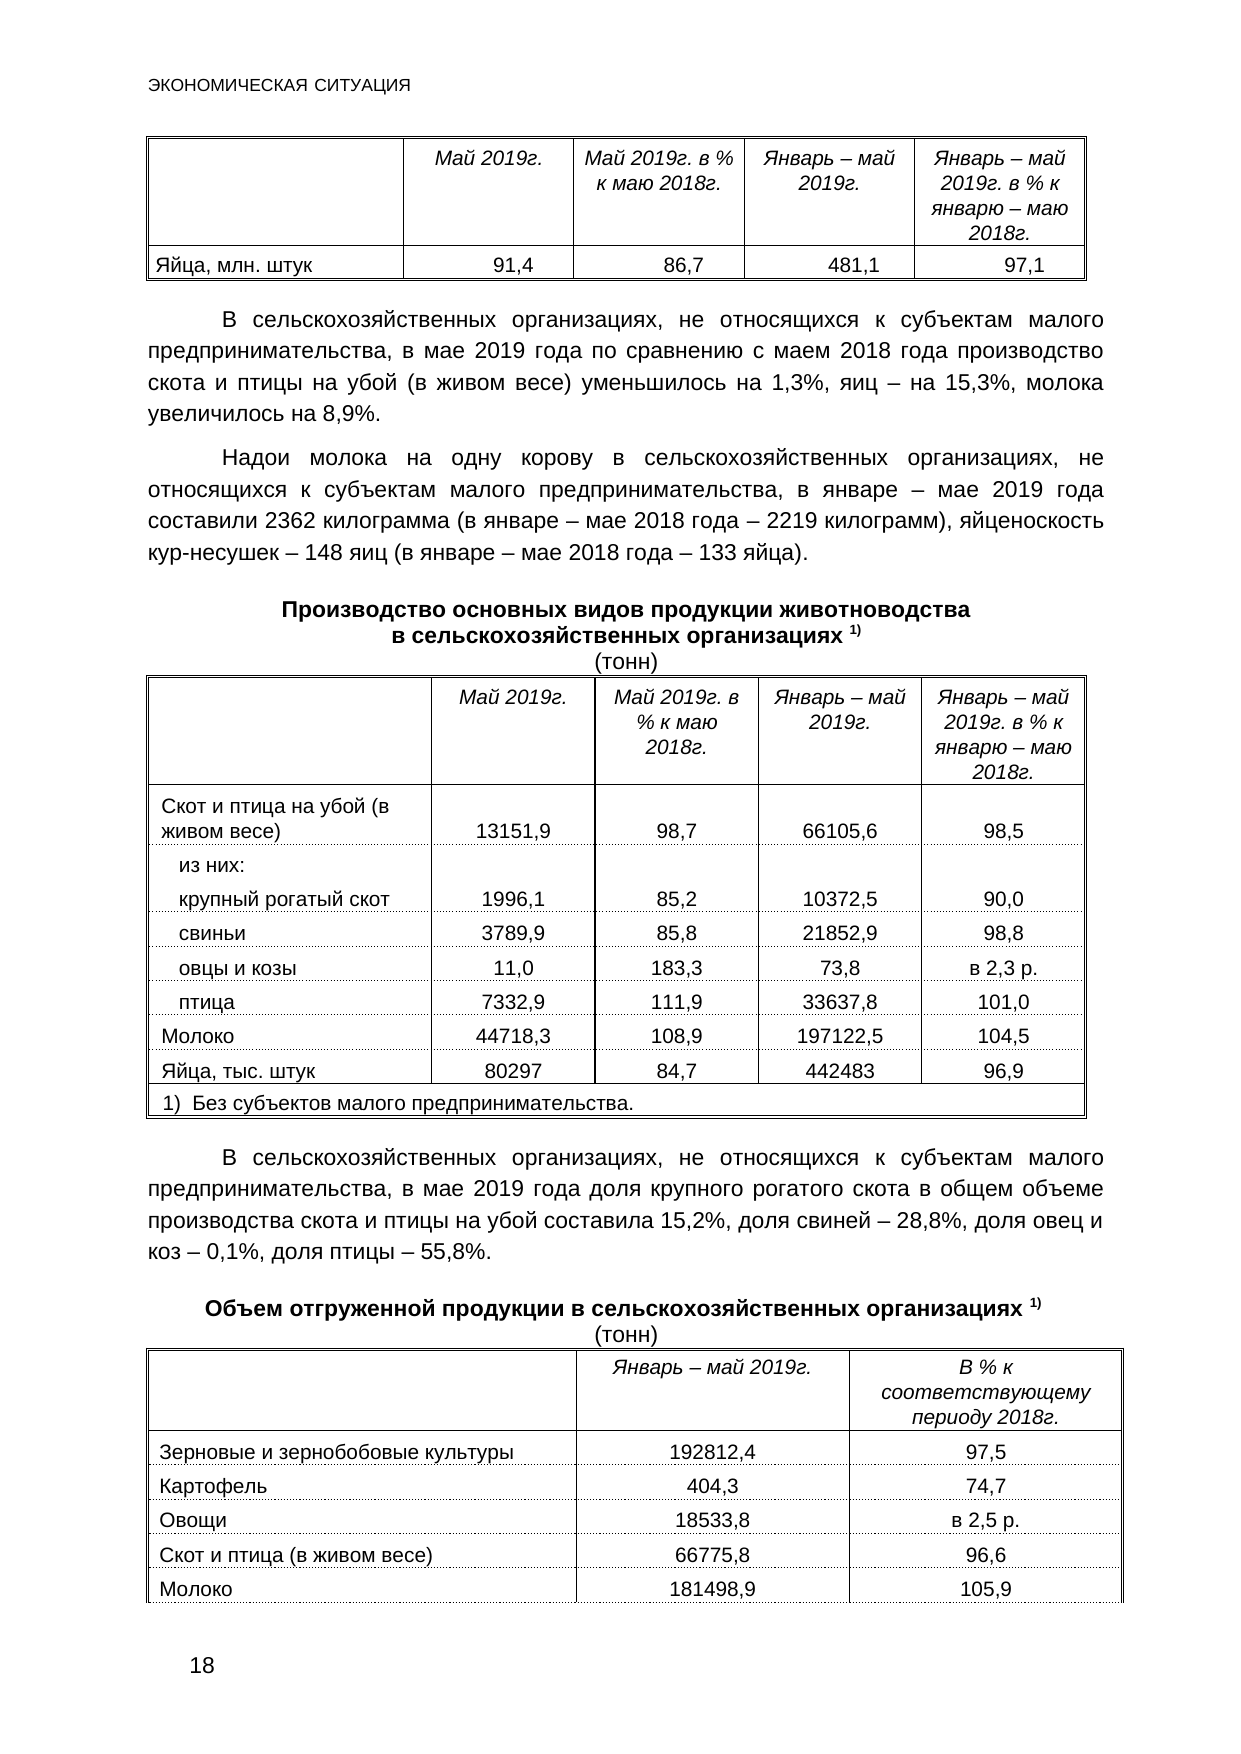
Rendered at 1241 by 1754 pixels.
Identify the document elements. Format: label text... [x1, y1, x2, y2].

table_header Январь – май 2019г. [759, 678, 921, 784]
table_cell 73,8 [759, 946, 921, 980]
table_header Май 2019г. в % к маю 2018г. [574, 139, 744, 245]
table_cell 66775,8 [577, 1533, 849, 1567]
table_header Май 2019г. [432, 678, 594, 784]
table_header [149, 139, 403, 245]
table_cell 86,7 [574, 246, 744, 277]
table_cell 97,1 [915, 246, 1084, 277]
table_cell Картофель [149, 1464, 576, 1498]
table_cell овцы и козы [149, 946, 431, 980]
table_cell 10372,5 [759, 844, 921, 911]
table_cell 11,0 [432, 946, 594, 980]
table_cell Скот и птица на убой (в живом весе) [149, 785, 431, 843]
table_cell 96,6 [850, 1533, 1121, 1567]
table_cell 105,9 [850, 1567, 1121, 1602]
table_cell 84,7 [596, 1049, 758, 1083]
table_cell из них: крупный рогатый скот [149, 844, 431, 911]
table_cell Яйца, млн. штук [149, 246, 403, 277]
table_cell 183,3 [596, 946, 758, 980]
table_header Январь – май 2019г. [745, 139, 914, 245]
table_cell 98,8 [922, 911, 1084, 946]
table_header Январь – май 2019г. в % к январю – маю 2018г. [915, 139, 1084, 245]
table_cell 96,9 [922, 1049, 1084, 1083]
table_cell 3789,9 [432, 911, 594, 946]
text Производство основных видов продукции животноводства в сельскохозяйственных организациях 1) (тонн) [148, 596, 1104, 675]
table_cell 404,3 [577, 1464, 849, 1498]
table_cell Яйца, тыс. штук [149, 1049, 431, 1083]
table_cell 197122,5 [759, 1014, 921, 1049]
table_cell 98,7 [596, 785, 758, 843]
table_header Май 2019г. [404, 139, 573, 245]
table_cell 85,8 [596, 911, 758, 946]
table_cell Скот и птица (в живом весе) [149, 1533, 576, 1567]
table_cell в 2,3 р. [922, 946, 1084, 980]
table_cell Молоко [149, 1567, 576, 1602]
table_header В % к соответствующему периоду 2018г. [850, 1351, 1121, 1430]
table_cell 13151,9 [432, 785, 594, 843]
table_cell Без субъектов малого предпринимательства. [149, 1084, 1084, 1115]
table_cell 101,0 [922, 980, 1084, 1014]
text В сельскохозяйственных организациях, не относящихся к субъектам малого предпринимательства, в мае 2019 года по сравнению с маем 2018 года производство скота и птицы на убой (в живом весе) уменьшилось на 1,3%, яиц – на 15,3%, молока увеличилось на 8,9%. [148, 306, 1104, 427]
table_header [149, 678, 431, 784]
table_cell 442483 [759, 1049, 921, 1083]
table_cell в 2,5 р. [850, 1499, 1121, 1533]
table_cell 111,9 [596, 980, 758, 1014]
text В сельскохозяйственных организациях, не относящихся к субъектам малого предпринимательства, в мае 2019 года доля крупного рогатого скота в общем объеме производства скота и птицы на убой составила 15,2%, доля свиней – 28,8%, доля овец и коз – 0,1%, доля птицы – 55,8%. [148, 1143, 1104, 1264]
table_cell 104,5 [922, 1014, 1084, 1049]
table_cell 74,7 [850, 1464, 1121, 1498]
table_header Январь – май 2019г. [577, 1351, 849, 1430]
table_header Май 2019г. в % к маю 2018г. [596, 678, 758, 784]
table_cell 108,9 [596, 1014, 758, 1049]
text Надои молока на одну корову в сельскохозяйственных организациях, не относящихся к субъектам малого предпринимательства, в январе – мае 2019 года составили 2362 килограмма (в январе – мае 2018 года – 2219 килограмм), яйценоскость кур-несушек – 148 яиц (в январе – мае 2018 года – 133 яйца). [148, 444, 1104, 565]
table_cell 21852,9 [759, 911, 921, 946]
table_cell Зерновые и зернобобовые культуры [149, 1431, 576, 1464]
table_cell 98,5 [922, 785, 1084, 843]
table_cell 80297 [432, 1049, 594, 1083]
table_cell 66105,6 [759, 785, 921, 843]
table_header [149, 1351, 576, 1430]
table_cell 33637,8 [759, 980, 921, 1014]
table_cell 85,2 [596, 844, 758, 911]
table_cell Молоко [149, 1014, 431, 1049]
table_cell свиньи [149, 911, 431, 946]
table_cell 481,1 [745, 246, 914, 277]
table_cell 1996,1 [432, 844, 594, 911]
text Объем отгруженной продукции в сельскохозяйственных организациях 1) (тонн) [148, 1295, 1104, 1347]
table_cell 18533,8 [577, 1499, 849, 1533]
table_cell птица [149, 980, 431, 1014]
table_cell 181498,9 [577, 1567, 849, 1602]
table_cell 44718,3 [432, 1014, 594, 1049]
table_cell Овощи [149, 1499, 576, 1533]
table_cell 90,0 [922, 844, 1084, 911]
table_cell 91,4 [404, 246, 573, 277]
table_cell 97,5 [850, 1431, 1121, 1464]
table_cell 192812,4 [577, 1431, 849, 1464]
table_header Январь – май 2019г. в % к январю – маю 2018г. [922, 678, 1084, 784]
table_cell 7332,9 [432, 980, 594, 1014]
